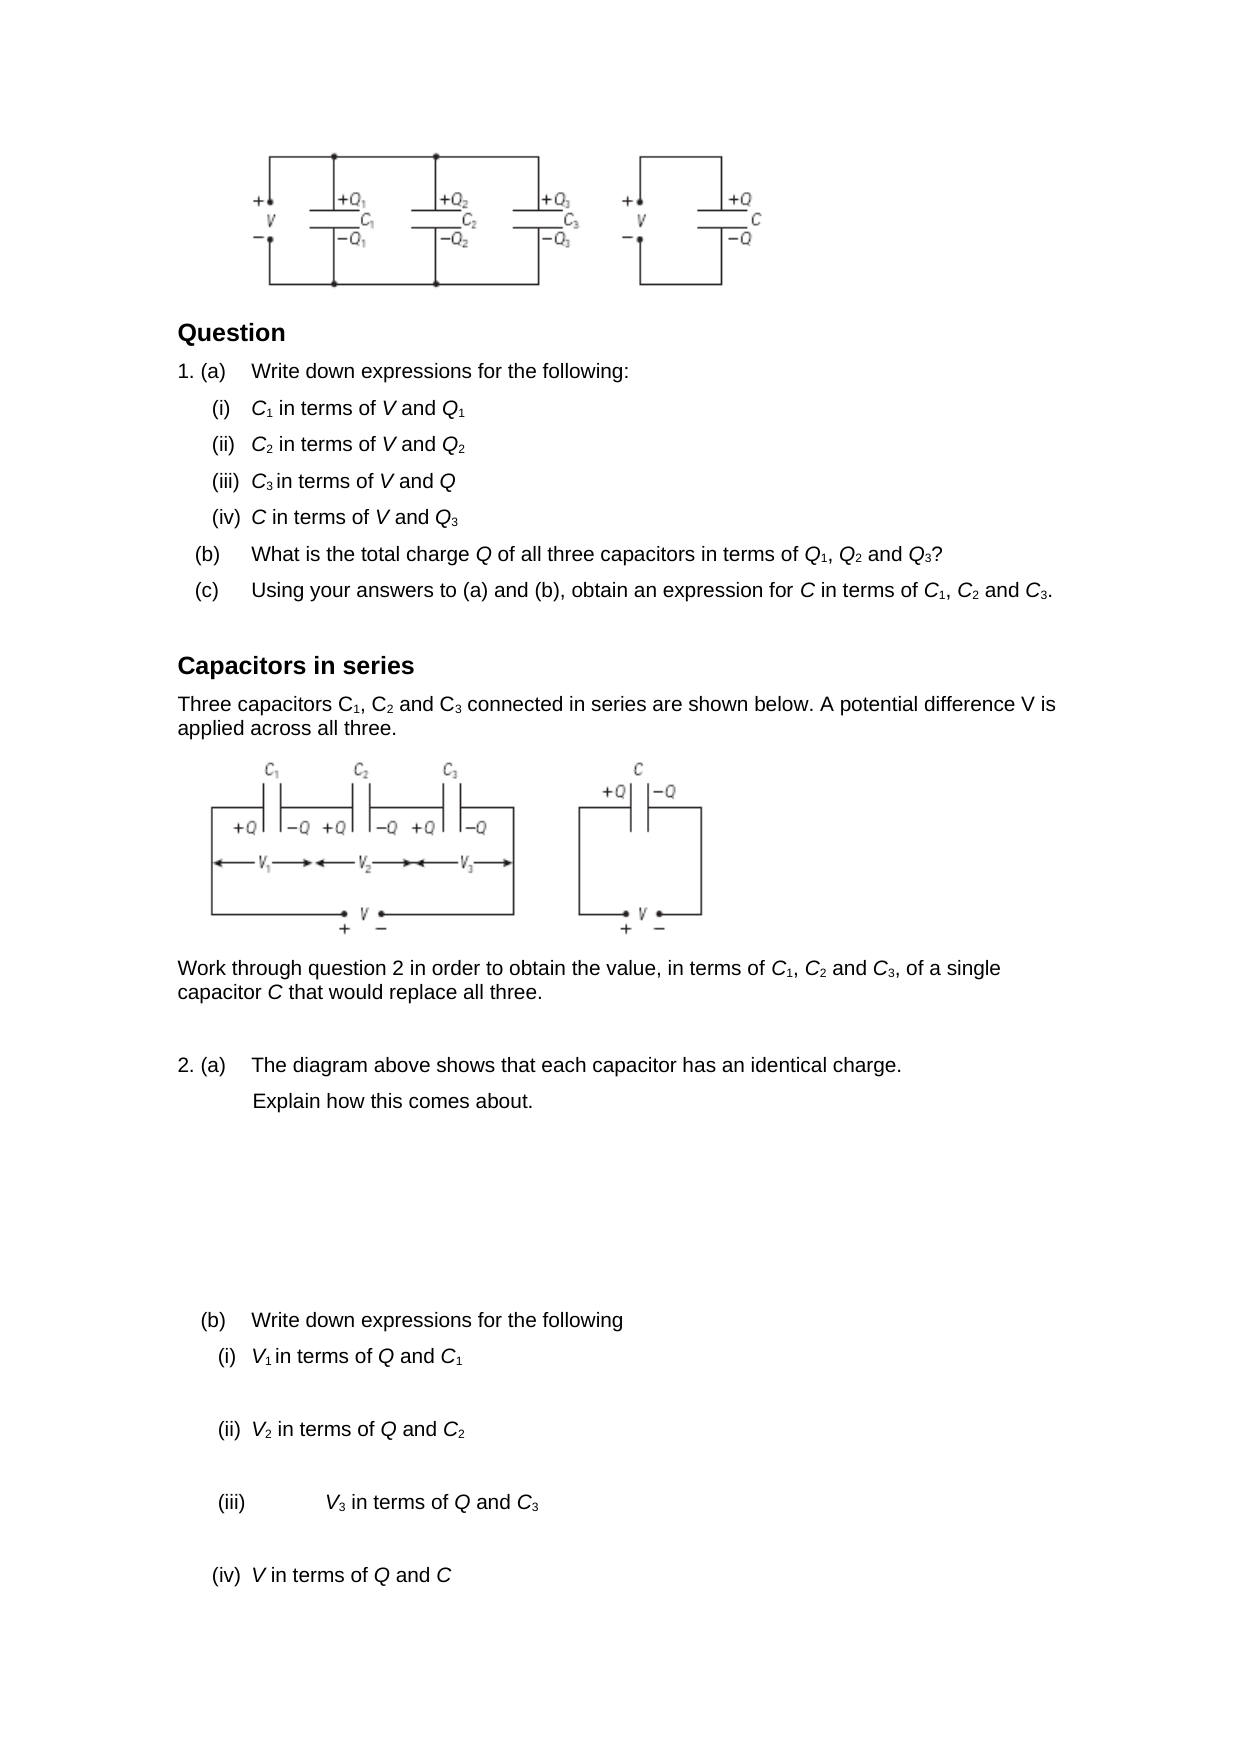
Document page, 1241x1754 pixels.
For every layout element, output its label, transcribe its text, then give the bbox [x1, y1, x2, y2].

text (b) What is the total charge Q of all three capacitors in terms of Q1, Q2 and Q3? [177, 541, 1063, 565]
text 1. (a) Write down expressions for the following: [177, 359, 1063, 383]
text (i) C1 in terms of V and Q1 [177, 396, 1063, 419]
text (iv) C in terms of V and Q3 [177, 505, 1063, 529]
picture [177, 147, 807, 306]
text (b) Write down expressions for the following [177, 1308, 1063, 1332]
text (i) V1 in terms of Q and C1 [177, 1344, 1063, 1368]
text (c) Using your answers to (a) and (b), obtain an expression for C in terms of C1, C2 and C3. [177, 578, 1063, 602]
text (ii) C2 in terms of V and Q2 [177, 432, 1063, 456]
text Three capacitors C1, C2 and C3 connected in series are shown below. A potential difference V is applied across all three. [177, 692, 1063, 740]
text (ii) V2 in terms of Q and C2 [177, 1417, 1063, 1441]
text 2. (a) The diagram above shows that each capacitor has an identical charge. [177, 1052, 1063, 1076]
text (iii) V3 in terms of Q and C3 [177, 1490, 1063, 1514]
text (iv) V in terms of Q and C [177, 1563, 1063, 1587]
picture [177, 752, 732, 944]
text (iii) C3 in terms of V and Q [177, 468, 1063, 492]
text Work through question 2 in order to obtain the value, in terms of C1, C2 and C3, of a single capacitor C that would replace all three. [177, 956, 1063, 1003]
text Question [177, 318, 1063, 347]
text Capacitors in series [177, 651, 1063, 679]
text Explain how this comes about. [177, 1089, 1063, 1113]
